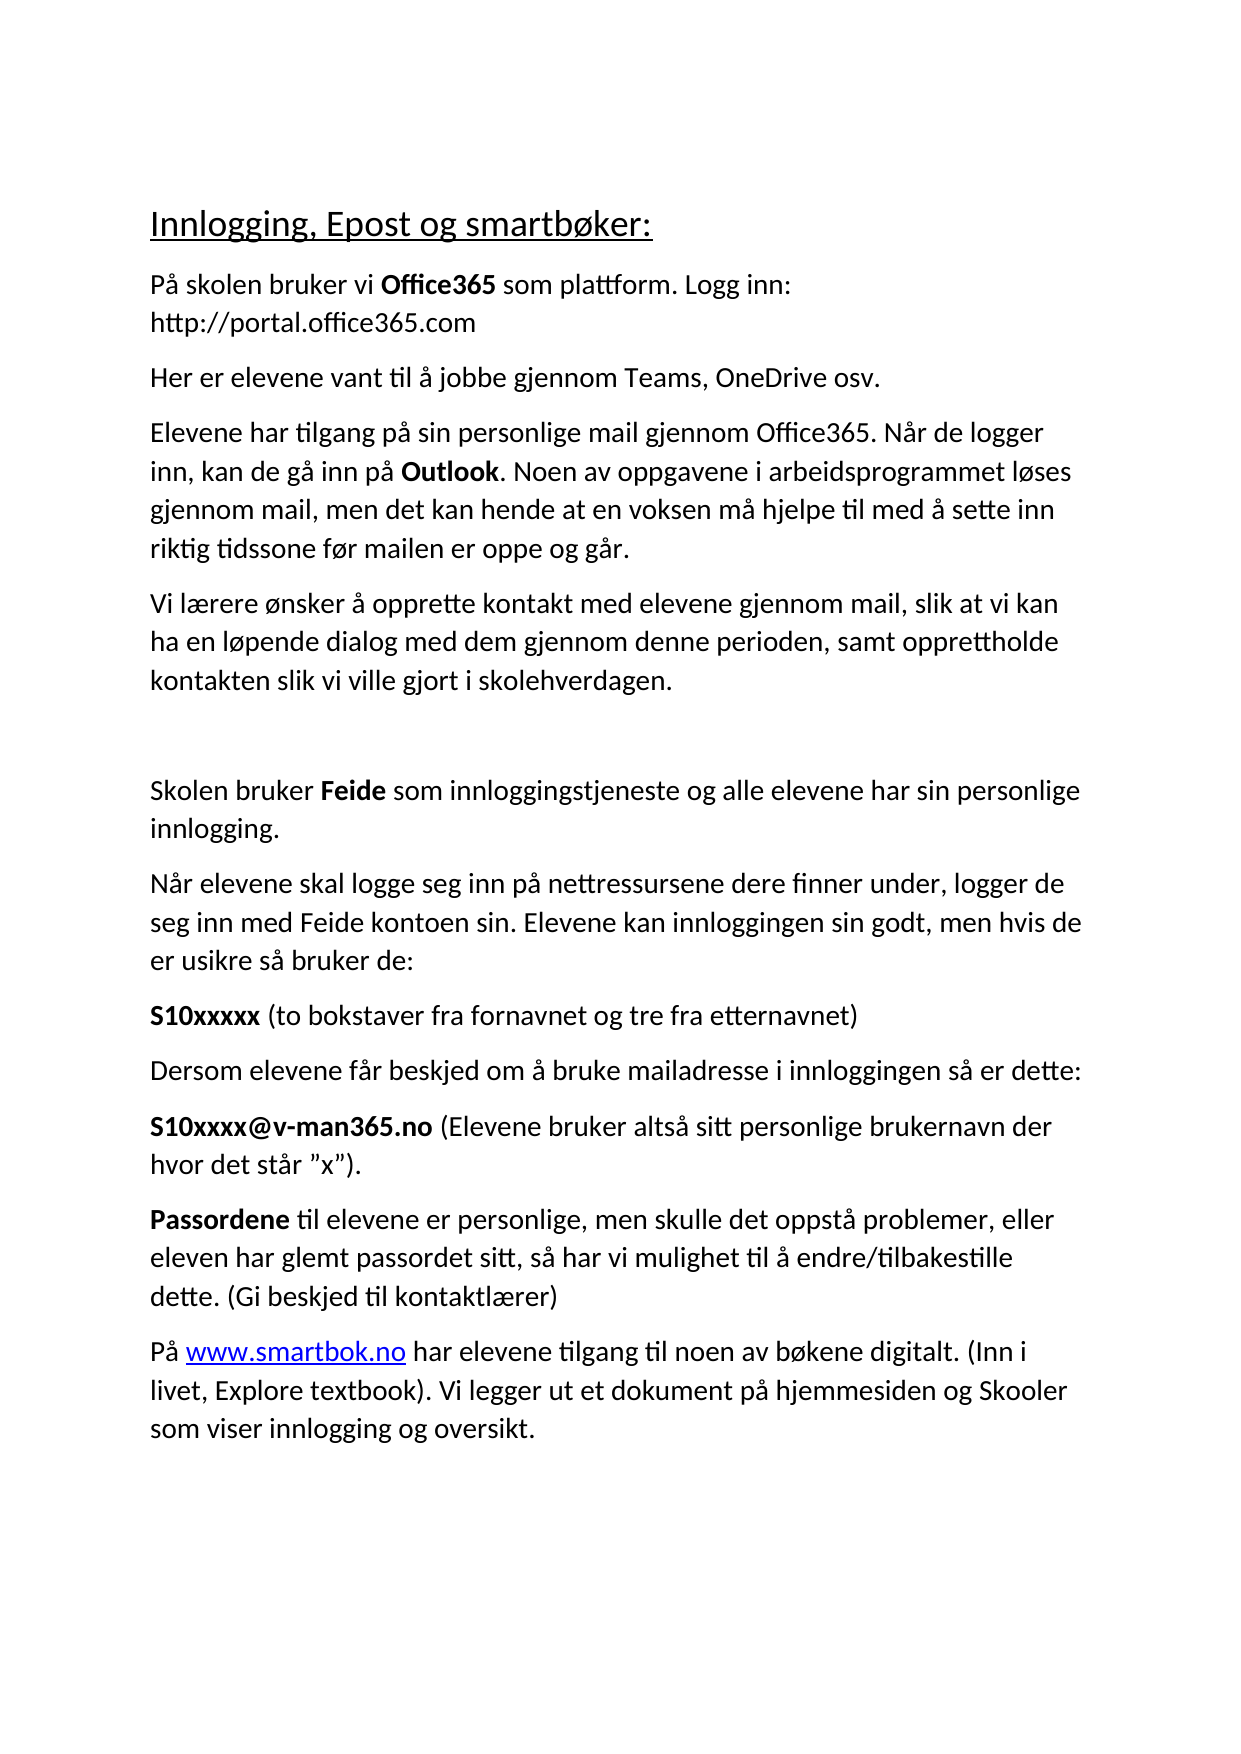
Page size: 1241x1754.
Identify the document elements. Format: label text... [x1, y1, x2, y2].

text S10xxxx@v-man365.no (Elevene bruker altså sitt personlige brukernavn der hvor det står ”x”). [150, 1108, 1090, 1182]
text S10xxxxx (to bokstaver fra fornavnet og tre fra etternavnet) [150, 997, 1090, 1033]
text Passordene til elevene er personlige, men skulle det oppstå problemer, eller eleven har glemt passordet sitt, så har vi mulighet til å endre/tilbakestille dette. (Gi beskjed til kontaktlærer) [150, 1201, 1090, 1314]
text Skolen bruker Feide som innloggingstjeneste og alle elevene har sin personlige innlogging. [150, 772, 1090, 846]
text På skolen bruker vi Office365 som plattform. Logg inn: http://portal.office365.com [150, 266, 1090, 340]
text Innlogging, Epost og smartbøker: [150, 199, 1090, 245]
text Når elevene skal logge seg inn på nettressursene dere finner under, logger de seg inn med Feide kontoen sin. Elevene kan innloggingen sin godt, men hvis de er usikre så bruker de: [150, 865, 1090, 978]
text Elevene har tilgang på sin personlige mail gjennom Office365. Når de logger inn, kan de gå inn på Outlook. Noen av oppgavene i arbeidsprogrammet løses gjennom mail, men det kan hende at en voksen må hjelpe til med å sette inn riktig tidssone før mailen er oppe og går. [150, 414, 1090, 565]
text Her er elevene vant til å jobbe gjennom Teams, OneDrive osv. [150, 359, 1090, 395]
text På www.smartbok.no har elevene tilgang til noen av bøkene digitalt. (Inn i livet, Explore textbook). Vi legger ut et dokument på hjemmesiden og Skooler som viser innlogging og oversikt. [150, 1333, 1090, 1446]
text Vi lærere ønsker å opprette kontakt med elevene gjennom mail, slik at vi kan ha en løpende dialog med dem gjennom denne perioden, samt opprettholde kontakten slik vi ville gjort i skolehverdagen. [150, 585, 1090, 697]
text Dersom elevene får beskjed om å bruke mailadresse i innloggingen så er dette: [150, 1052, 1090, 1088]
